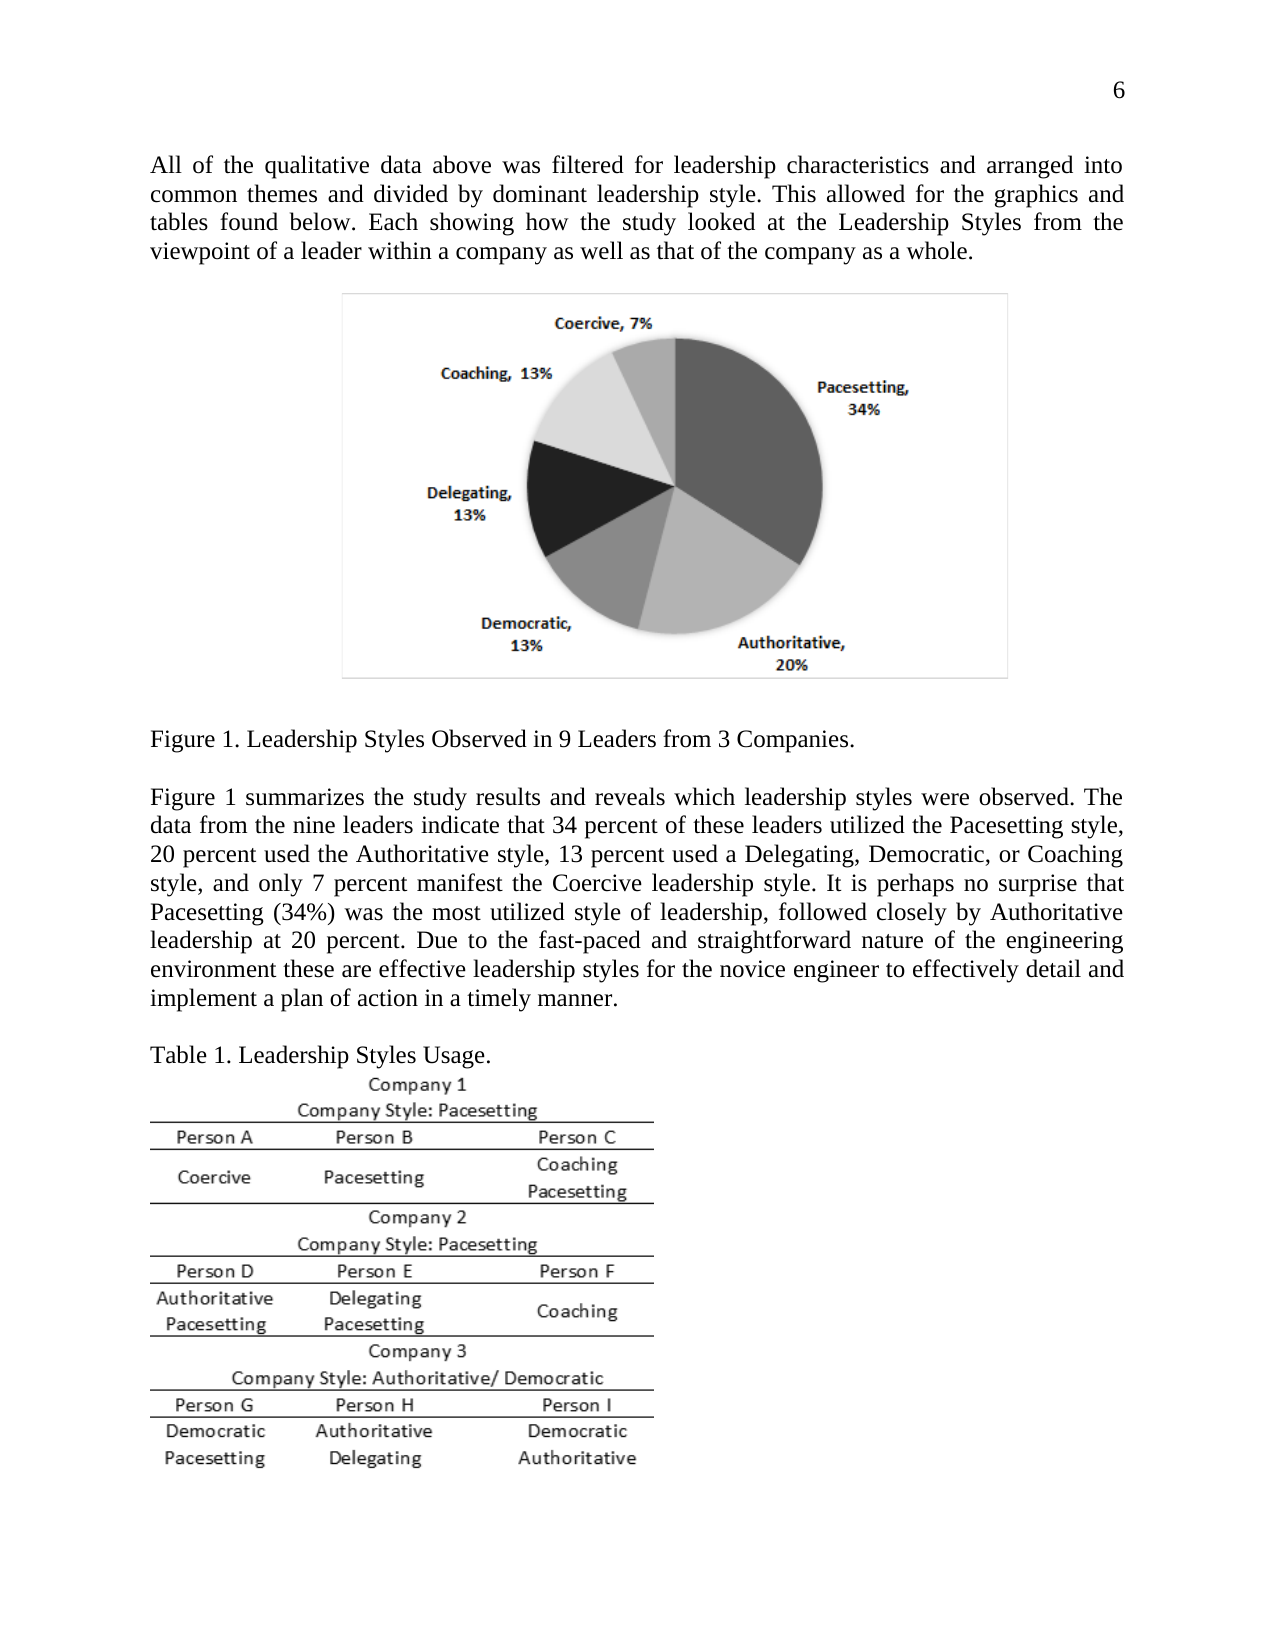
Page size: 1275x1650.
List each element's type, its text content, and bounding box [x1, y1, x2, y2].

text All of the qualitative data above was filtered for leadership characteristics and arranged into common themes and divided by dominant leadership style. This allowed for the graphics and tables found below. Each showing how the study looked at the Leadership Styles from the viewpoint of a leader within a company as well as that of the company as a whole. [150, 150, 1125, 265]
text Figure 1 summarizes the study results and reveals which leadership styles were observed. The data from the nine leaders indicate that 34 percent of these leaders utilized the Pacesetting style, 20 percent used the Authoritative style, 13 percent used a Delegating, Democratic, or Coaching style, and only 7 percent manifest the Coercive leadership style. It is perhaps no surprise that Pacesetting (34%) was the most utilized style of leadership, followed closely by Authoritative leadership at 20 percent. Due to the fast-paced and straightforward nature of the engineering environment these are effective leadership styles for the novice engineer to effectively detail and implement a plan of action in a timely manner. [150, 782, 1125, 1012]
picture [341, 293, 1009, 679]
picture [150, 1069, 654, 1472]
text Table 1. Leadership Styles Usage. [150, 1040, 1125, 1069]
text Figure 1. Leadership Styles Observed in 9 Leaders from 3 Companies. [150, 724, 1125, 753]
